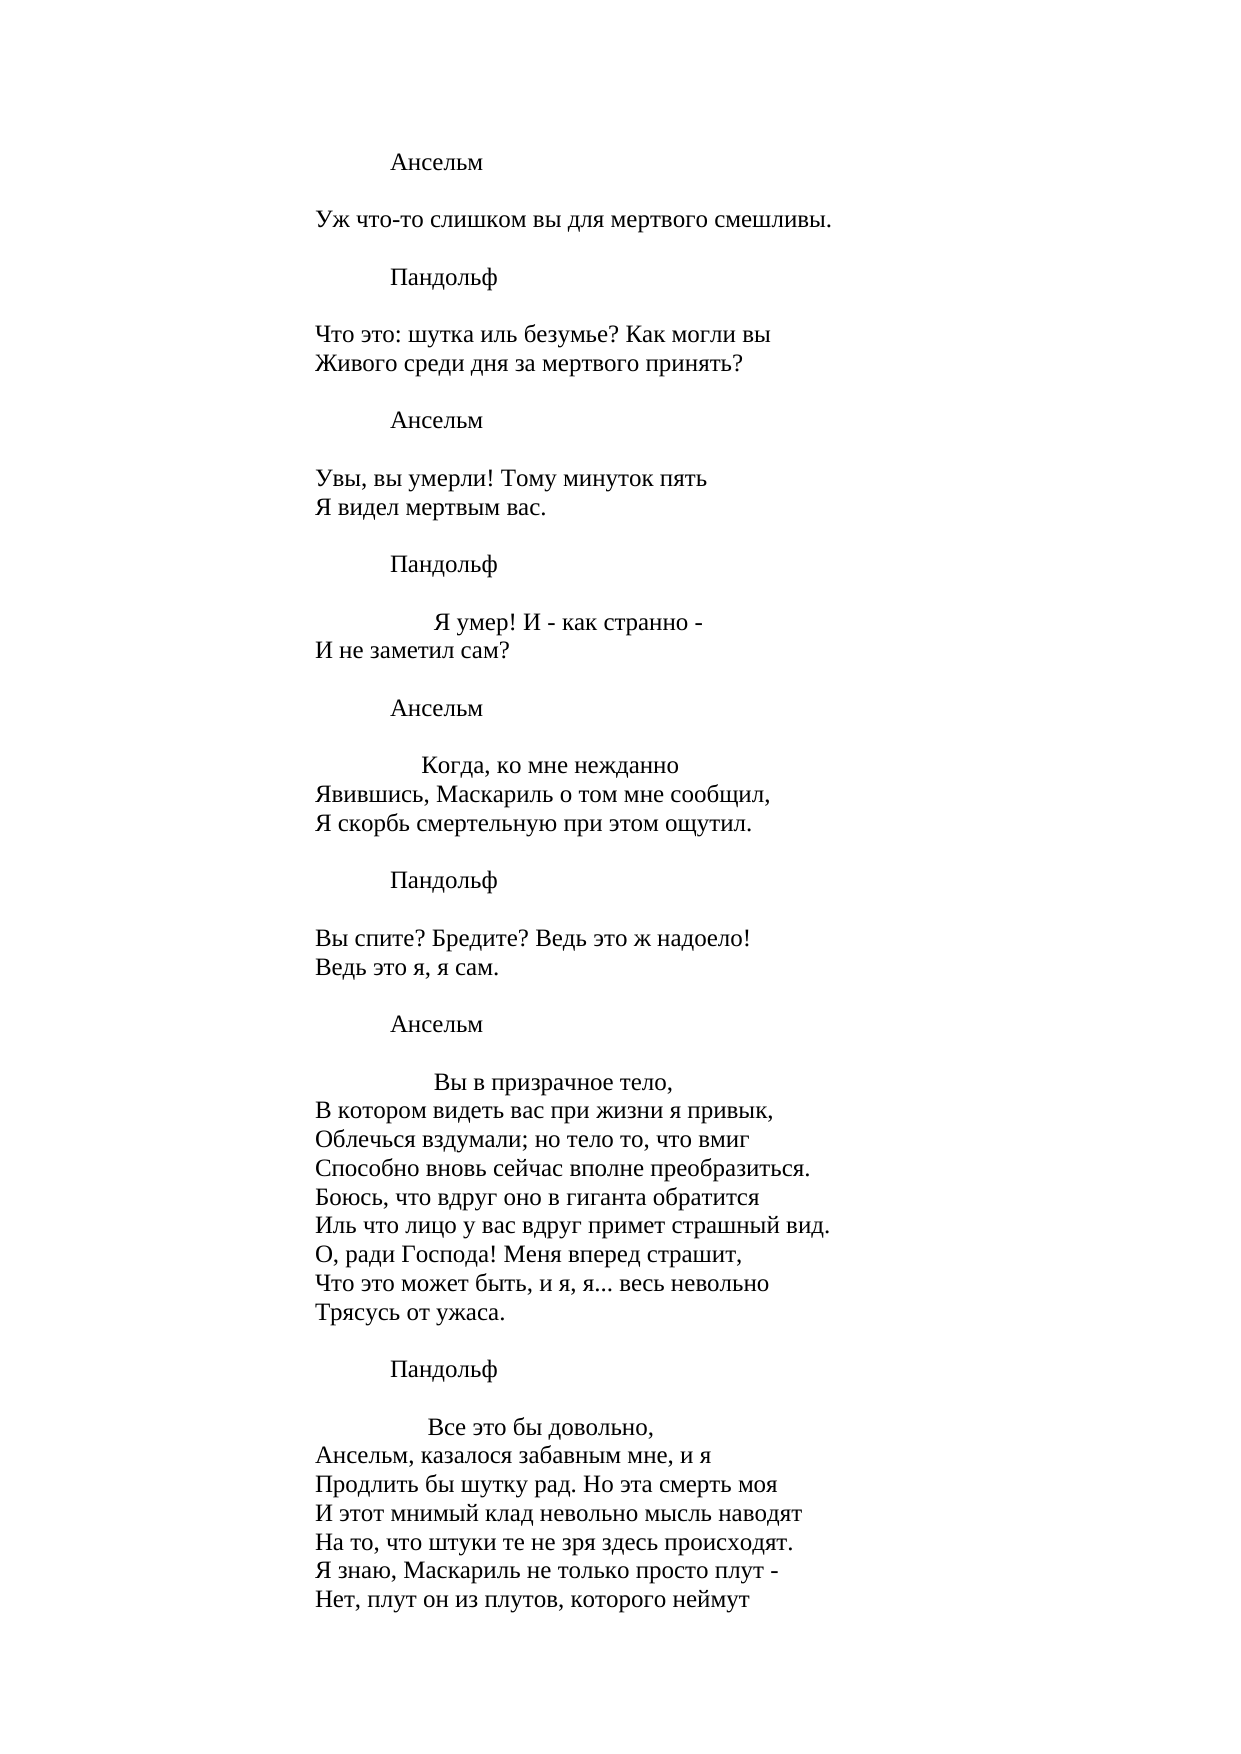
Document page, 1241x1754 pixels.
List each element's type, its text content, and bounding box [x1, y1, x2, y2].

text Нет, плут он из плутов, которого неймут [177, 1584, 1152, 1613]
text Вы спите? Бредите? Ведь это ж надоело! [177, 923, 1152, 952]
text Ансельм [177, 1009, 1152, 1038]
text Я знаю, Маскариль не только просто плут - [177, 1556, 1152, 1584]
text Пандольф [177, 866, 1152, 894]
text Ансельм [177, 406, 1152, 434]
text Ансельм [177, 147, 1152, 176]
text На то, что штуки те не зря здесь происходят. [177, 1527, 1152, 1556]
text Явившись, Маскариль о том мне сообщил, [177, 779, 1152, 808]
text Ансельм [177, 693, 1152, 722]
text И не заметил сам? [177, 636, 1152, 664]
text Иль что лицо у вас вдруг примет страшный вид. [177, 1211, 1152, 1239]
text Пандольф [177, 549, 1152, 578]
text Трясусь от ужаса. [177, 1297, 1152, 1326]
text И этот мнимый клад невольно мысль наводят [177, 1498, 1152, 1527]
text Увы, вы умерли! Тому минуток пять [177, 463, 1152, 492]
text Все это бы довольно, [177, 1412, 1152, 1441]
text Что это: шутка иль безумье? Как могли вы [177, 319, 1152, 348]
text Что это может быть, и я, я... весь невольно [177, 1268, 1152, 1297]
text Я умер! И - как странно - [177, 607, 1152, 636]
text Живого среди дня за мертвого принять? [177, 348, 1152, 377]
text Способно вновь сейчас вполне преобразиться. [177, 1153, 1152, 1182]
text Я видел мертвым вас. [177, 492, 1152, 521]
text В котором видеть вас при жизни я привык, [177, 1096, 1152, 1124]
text О, ради Господа! Меня вперед страшит, [177, 1239, 1152, 1268]
text Ведь это я, я сам. [177, 952, 1152, 981]
text Я скорбь смертельную при этом ощутил. [177, 808, 1152, 837]
text Боюсь, что вдруг оно в гиганта обратится [177, 1182, 1152, 1211]
text Продлить бы шутку рад. Но эта смерть моя [177, 1469, 1152, 1498]
text Пандольф [177, 1354, 1152, 1383]
text Уж что-то слишком вы для мертвого смешливы. [177, 204, 1152, 233]
text Облечься вздумали; но тело то, что вмиг [177, 1124, 1152, 1153]
text Вы в призрачное тело, [177, 1067, 1152, 1096]
text Когда, ко мне нежданно [177, 751, 1152, 779]
text Пандольф [177, 262, 1152, 291]
text Ансельм, казалося забавным мне, и я [177, 1441, 1152, 1469]
